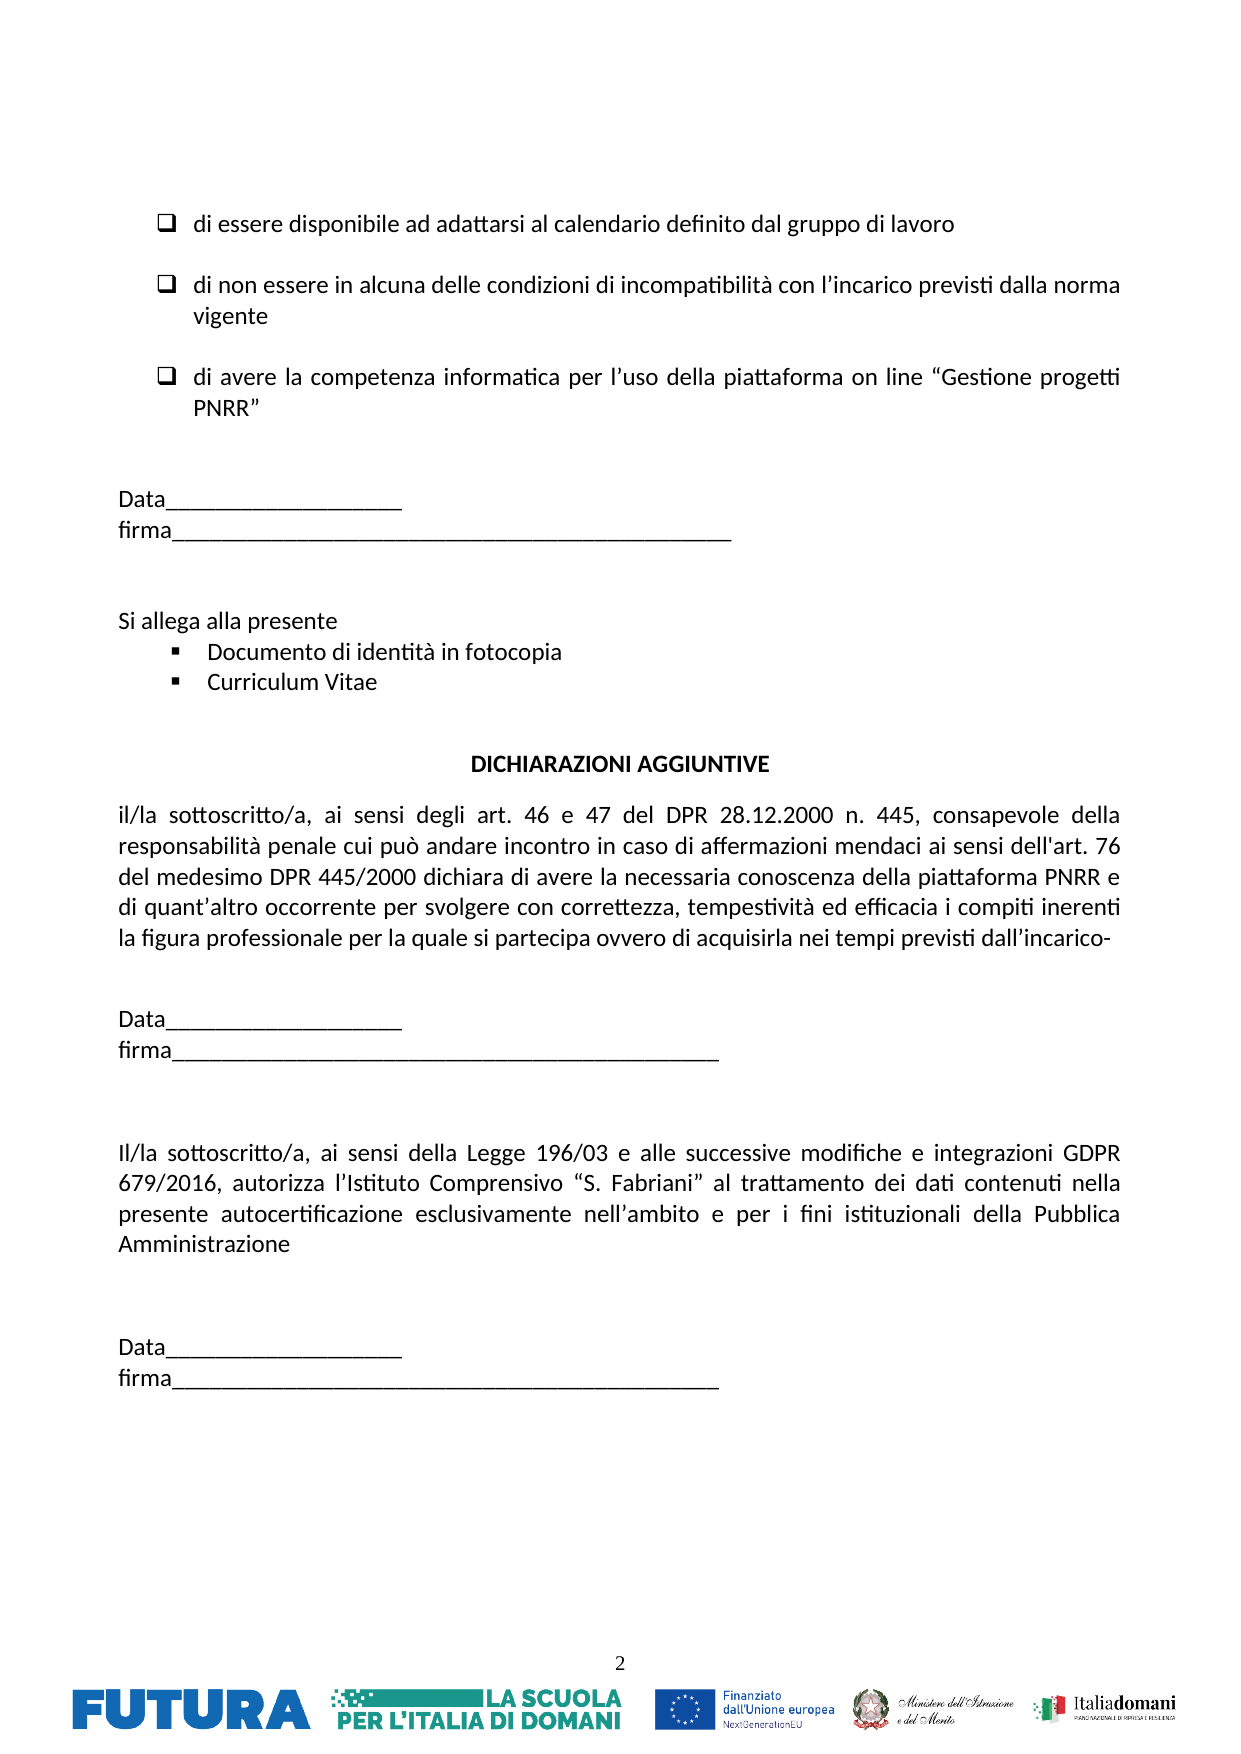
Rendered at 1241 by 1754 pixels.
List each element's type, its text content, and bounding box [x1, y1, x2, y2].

text Data___________________ firma_____________________________________________ [118, 483, 1122, 544]
list di non essere in alcuna delle condizioni di incompatibilità con l’incarico previsti dalla norma vigente [156, 270, 1122, 331]
list di avere la competenza informatica per l’uso della piattaforma on line “Gestione progetti PNRR” [156, 361, 1122, 422]
text DICHIARAZIONI AGGIUNTIVE [118, 748, 1122, 779]
text il/la sottoscritto/a, ai sensi degli art. 46 e 47 del DPR 28.12.2000 n. 445, consapevole della responsabilità penale cui può andare incontro in caso di affermazioni mendaci ai sensi dell'art. 76 del medesimo DPR 445/2000 dichiara di avere la necessaria conoscenza della piattaforma PNRR e di quant’altro occorrente per svolgere con correttezza, tempestività ed efficacia i compiti inerenti la figura professionale per la quale si partecipa ovvero di acquisirla nei tempi previsti dall’incarico- [118, 800, 1122, 952]
list di essere disponibile ad adattarsi al calendario definito dal gruppo di lavoro [156, 209, 1122, 239]
list Documento di identità in fotocopia [169, 636, 1122, 666]
text Si allega alla presente [118, 605, 1122, 636]
text Data___________________ firma____________________________________________ [118, 1331, 1122, 1392]
picture [71, 1686, 1178, 1733]
text Data___________________ firma____________________________________________ [118, 1004, 1122, 1065]
text Il/la sottoscritto/a, ai sensi della Legge 196/03 e alle successive modifiche e integrazioni GDPR 679/2016, autorizza l’Istituto Comprensivo “S. Fabriani” al trattamento dei dati contenuti nella presente autocertificazione esclusivamente nell’ambito e per i fini istituzionali della Pubblica Amministrazione [118, 1137, 1122, 1259]
list Curriculum Vitae [169, 666, 1122, 697]
